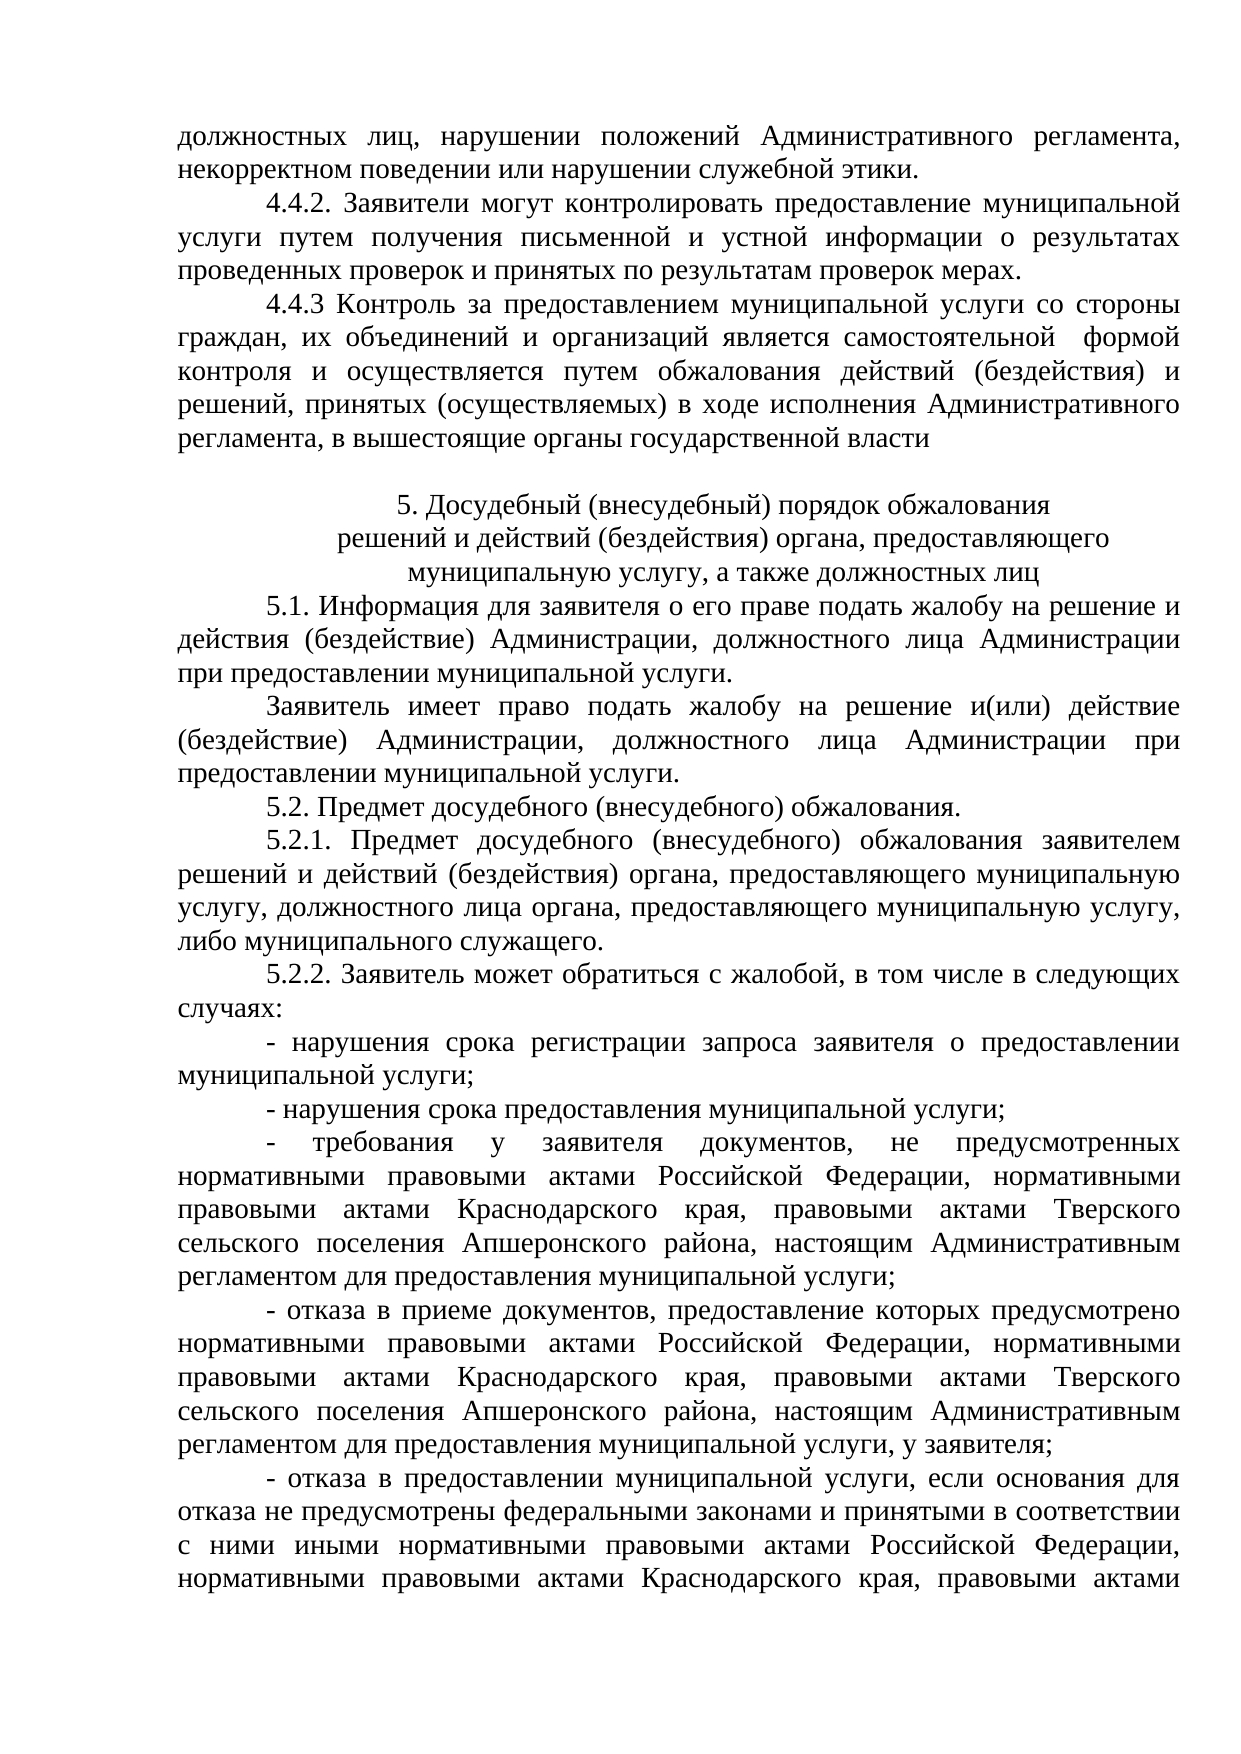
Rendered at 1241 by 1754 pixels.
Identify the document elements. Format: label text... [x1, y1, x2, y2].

text 5.1. Информация для заявителя о его праве подать жалобу на решение и действия (бездействие) Администрации, должностного лица Администрации при предоставлении муниципальной услуги. [177, 588, 1181, 688]
text 5.2. Предмет досудебного (внесудебного) обжалования. [177, 789, 1181, 822]
text - нарушения срока регистрации запроса заявителя о предоставлении муниципальной услуги; [177, 1024, 1181, 1091]
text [177, 118, 1181, 185]
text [177, 1460, 1181, 1594]
text муниципальную услугу, а также должностных лиц [177, 554, 1181, 588]
text Заявитель имеет право подать жалобу на решение и(или) действие (бездействие) Администрации, должностного лица Администрации при предоставлении муниципальной услуги. [177, 688, 1181, 789]
text 5. Досудебный (внесудебный) порядок обжалования [177, 487, 1181, 521]
text 4.4.2. Заявители могут контролировать предоставление муниципальной услуги путем получения письменной и устной информации о результатах проведенных проверок и принятых по результатам проверок мерах. [177, 185, 1181, 286]
text - отказа в приеме документов, предоставление которых предусмотрено нормативными правовыми актами Российской Федерации, нормативными правовыми актами Краснодарского края, правовыми актами Тверского сельского поселения Апшеронского района, настоящим Административным регламентом для предоставления муниципальной услуги, у заявителя; [177, 1292, 1181, 1460]
text - требования у заявителя документов, не предусмотренных нормативными правовыми актами Российской Федерации, нормативными правовыми актами Краснодарского края, правовыми актами Тверского сельского поселения Апшеронского района, настоящим Административным регламентом для предоставления муниципальной услуги; [177, 1124, 1181, 1292]
text - нарушения срока предоставления муниципальной услуги; [177, 1091, 1181, 1124]
text 5.2.2. Заявитель может обратиться с жалобой, в том числе в следующих случаях: [177, 957, 1181, 1024]
text 5.2.1. Предмет досудебного (внесудебного) обжалования заявителем решений и действий (бездействия) органа, предоставляющего муниципальную услугу, должностного лица органа, предоставляющего муниципальную услугу, либо муниципального служащего. [177, 822, 1181, 957]
text 4.4.3 Контроль за предоставлением муниципальной услуги со стороны граждан, их объединений и организаций является самостоятельной формой контроля и осуществляется путем обжалования действий (бездействия) и решений, принятых (осуществляемых) в ходе исполнения Административного регламента, в вышестоящие органы государственной власти [177, 286, 1181, 453]
text решений и действий (бездействия) органа, предоставляющего [177, 521, 1181, 554]
